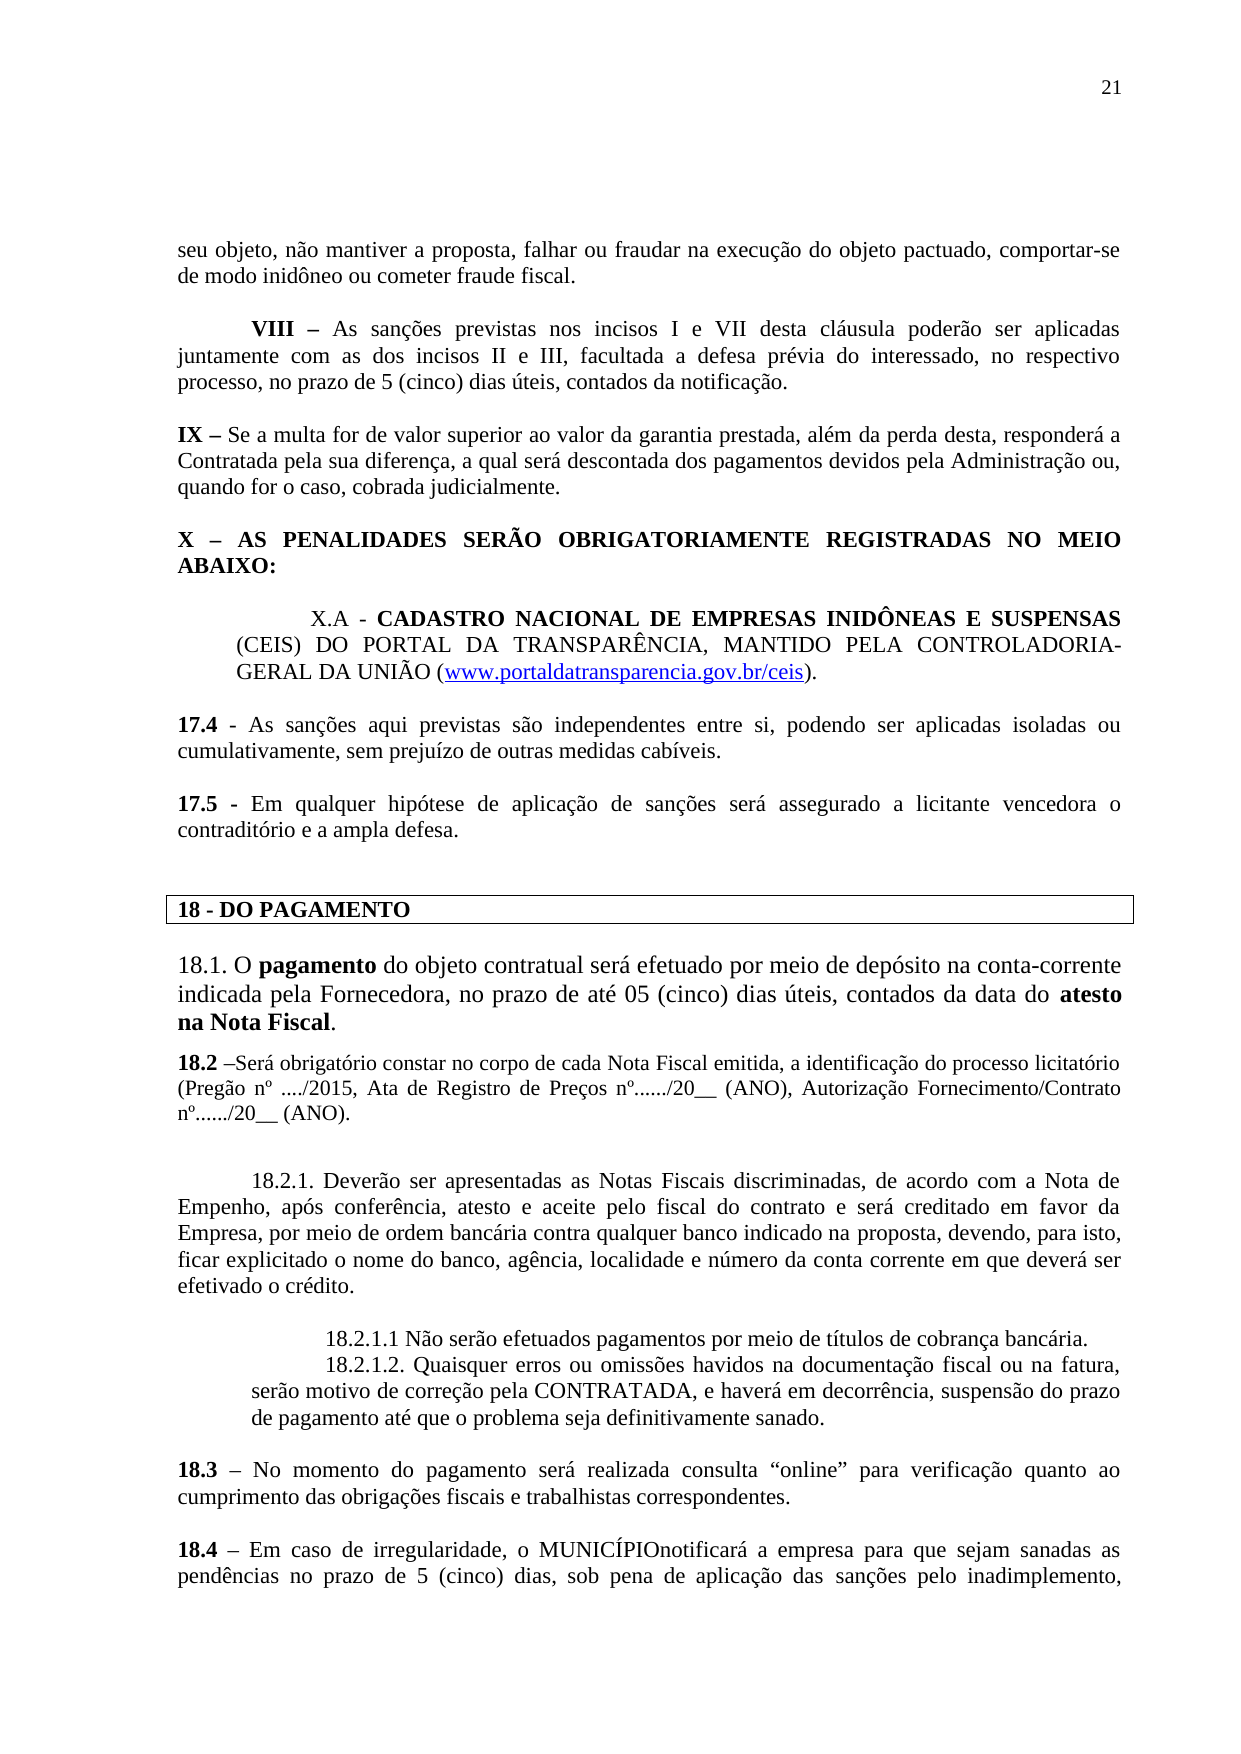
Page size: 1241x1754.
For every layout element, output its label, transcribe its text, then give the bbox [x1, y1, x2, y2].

text IX – Se a multa for de valor superior ao valor da garantia prestada, além da perda desta, responderá a Contratada pela sua diferença, a qual será descontada dos pagamentos devidos pela Administração ou, quando for o caso, cobrada judicialmente. [177, 421, 1122, 500]
text 17.5 - Em qualquer hipótese de aplicação de sanções será assegurado a licitante vencedora o contraditório e a ampla defesa. [177, 790, 1122, 842]
text 18.1. O pagamento do objeto contratual será efetuado por meio de depósito na conta-corrente indicada pela Fornecedora, no prazo de até 05 (cinco) dias úteis, contados da data do atesto na Nota Fiscal. [177, 950, 1122, 1036]
text VIII – As sanções previstas nos incisos I e VII desta cláusula poderão ser aplicadas juntamente com as dos incisos II e III, facultada a defesa prévia do interessado, no respectivo processo, no prazo de 5 (cinco) dias úteis, contados da notificação. [177, 315, 1122, 394]
text 18.2 –Será obrigatório constar no corpo de cada Nota Fiscal emitida, a identificação do processo licitatório (Pregão nº ..../2015, Ata de Registro de Preços nº....../20__ (ANO), Autorização Fornecimento/Contrato nº....../20__ (ANO). [177, 1049, 1122, 1125]
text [177, 236, 1122, 289]
text 18.2.1. Deverão ser apresentadas as Notas Fiscais discriminadas, de acordo com a Nota de Empenho, após conferência, atesto e aceite pelo fiscal do contrato e será creditado em favor da Empresa, por meio de ordem bancária contra qualquer banco indicado na proposta, devendo, para isto, ficar explicitado o nome do banco, agência, localidade e número da conta corrente em que deverá ser efetivado o crédito. [177, 1167, 1122, 1298]
text 18.3 – No momento do pagamento será realizada consulta “online” para verificação quanto ao cumprimento das obrigações fiscais e trabalhistas correspondentes. [177, 1457, 1122, 1509]
text 17.4 - As sanções aqui previstas são independentes entre si, podendo ser aplicadas isoladas ou cumulativamente, sem prejuízo de outras medidas cabíveis. [177, 711, 1122, 763]
text 18.2.1.2. Quaisquer erros ou omissões havidos na documentação fiscal ou na fatura, serão motivo de correção pela CONTRATADA, e haverá em decorrência, suspensão do prazo de pagamento até que o problema seja definitivamente sanado. [251, 1351, 1122, 1430]
text X.A - CADASTRO NACIONAL DE EMPRESAS INIDÔNEAS E SUSPENSAS (CEIS) DO PORTAL DA TRANSPARÊNCIA, MANTIDO PELA CONTROLADORIA-GERAL DA UNIÃO (www.portaldatransparencia.gov.br/ceis). [236, 605, 1122, 684]
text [177, 1536, 1122, 1588]
table_header 18 - DO PAGAMENTO [167, 896, 1133, 922]
text 18.2.1.1 Não serão efetuados pagamentos por meio de títulos de cobrança bancária. [251, 1325, 1122, 1351]
text X – AS PENALIDADES SERÃO OBRIGATORIAMENTE REGISTRADAS NO MEIO ABAIXO: [177, 526, 1122, 579]
